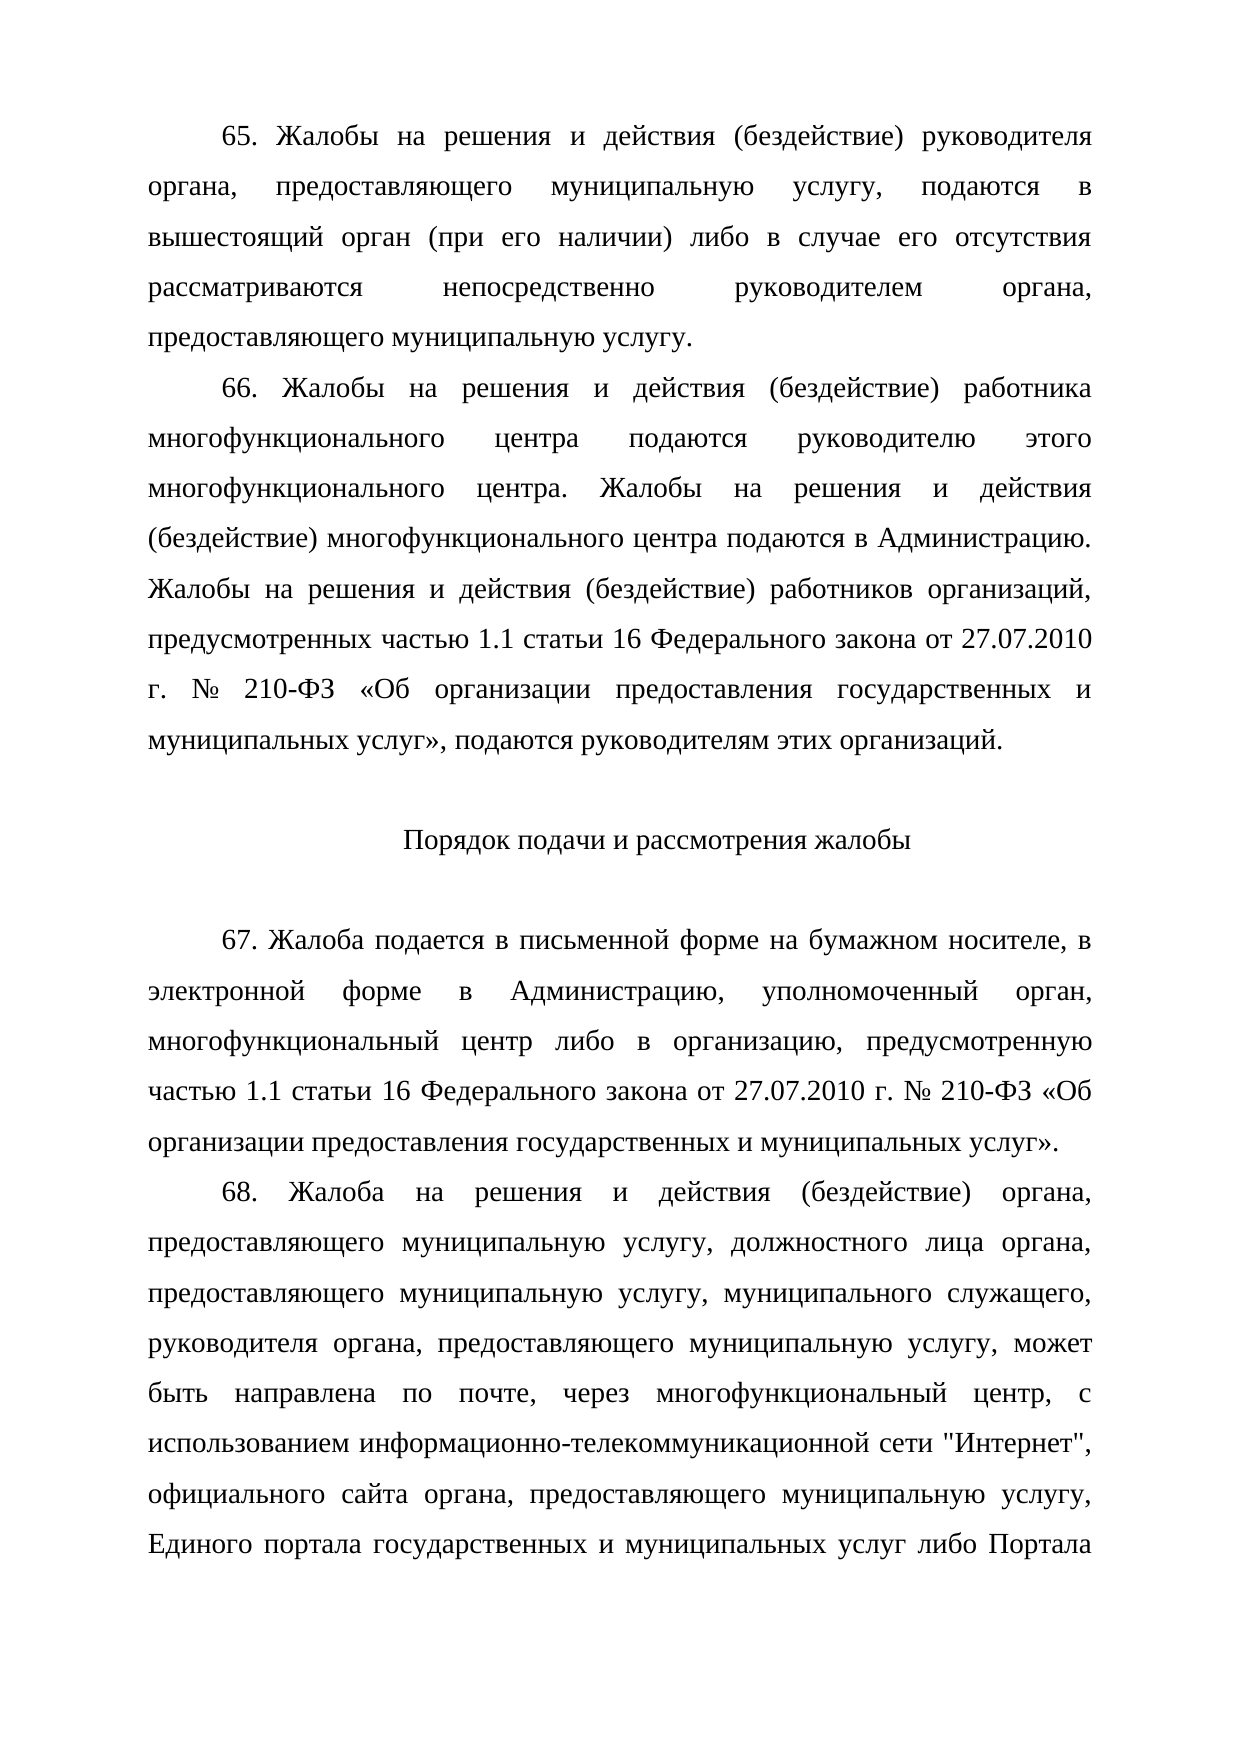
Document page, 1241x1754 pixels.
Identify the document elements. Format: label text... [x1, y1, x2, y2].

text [148, 1174, 1092, 1560]
text 66. Жалобы на решения и действия (бездействие) работника многофункционального центра подаются руководителю этого многофункционального центра. Жалобы на решения и действия (бездействие) многофункционального центра подаются в Администрацию. Жалобы на решения и действия (бездействие) работников организаций, предусмотренных частью 1.1 статьи 16 Федерального закона от 27.07.2010 г. № 210-ФЗ «Об организации предоставления государственных и муниципальных услуг», подаются руководителям этих организаций. [148, 370, 1092, 755]
text 67. Жалоба подается в письменной форме на бумажном носителе, в электронной форме в Администрацию, уполномоченный орган, многофункциональный центр либо в организацию, предусмотренную частью 1.1 статьи 16 Федерального закона от 27.07.2010 г. № 210-ФЗ «Об организации предоставления государственных и муниципальных услуг». [148, 922, 1092, 1157]
text 65. Жалобы на решения и действия (бездействие) руководителя органа, предоставляющего муниципальную услугу, подаются в вышестоящий орган (при его наличии) либо в случае его отсутствия рассматриваются непосредственно руководителем органа, предоставляющего муниципальную услугу. [148, 118, 1092, 353]
subtitle Порядок подачи и рассмотрения жалобы [148, 822, 1092, 856]
